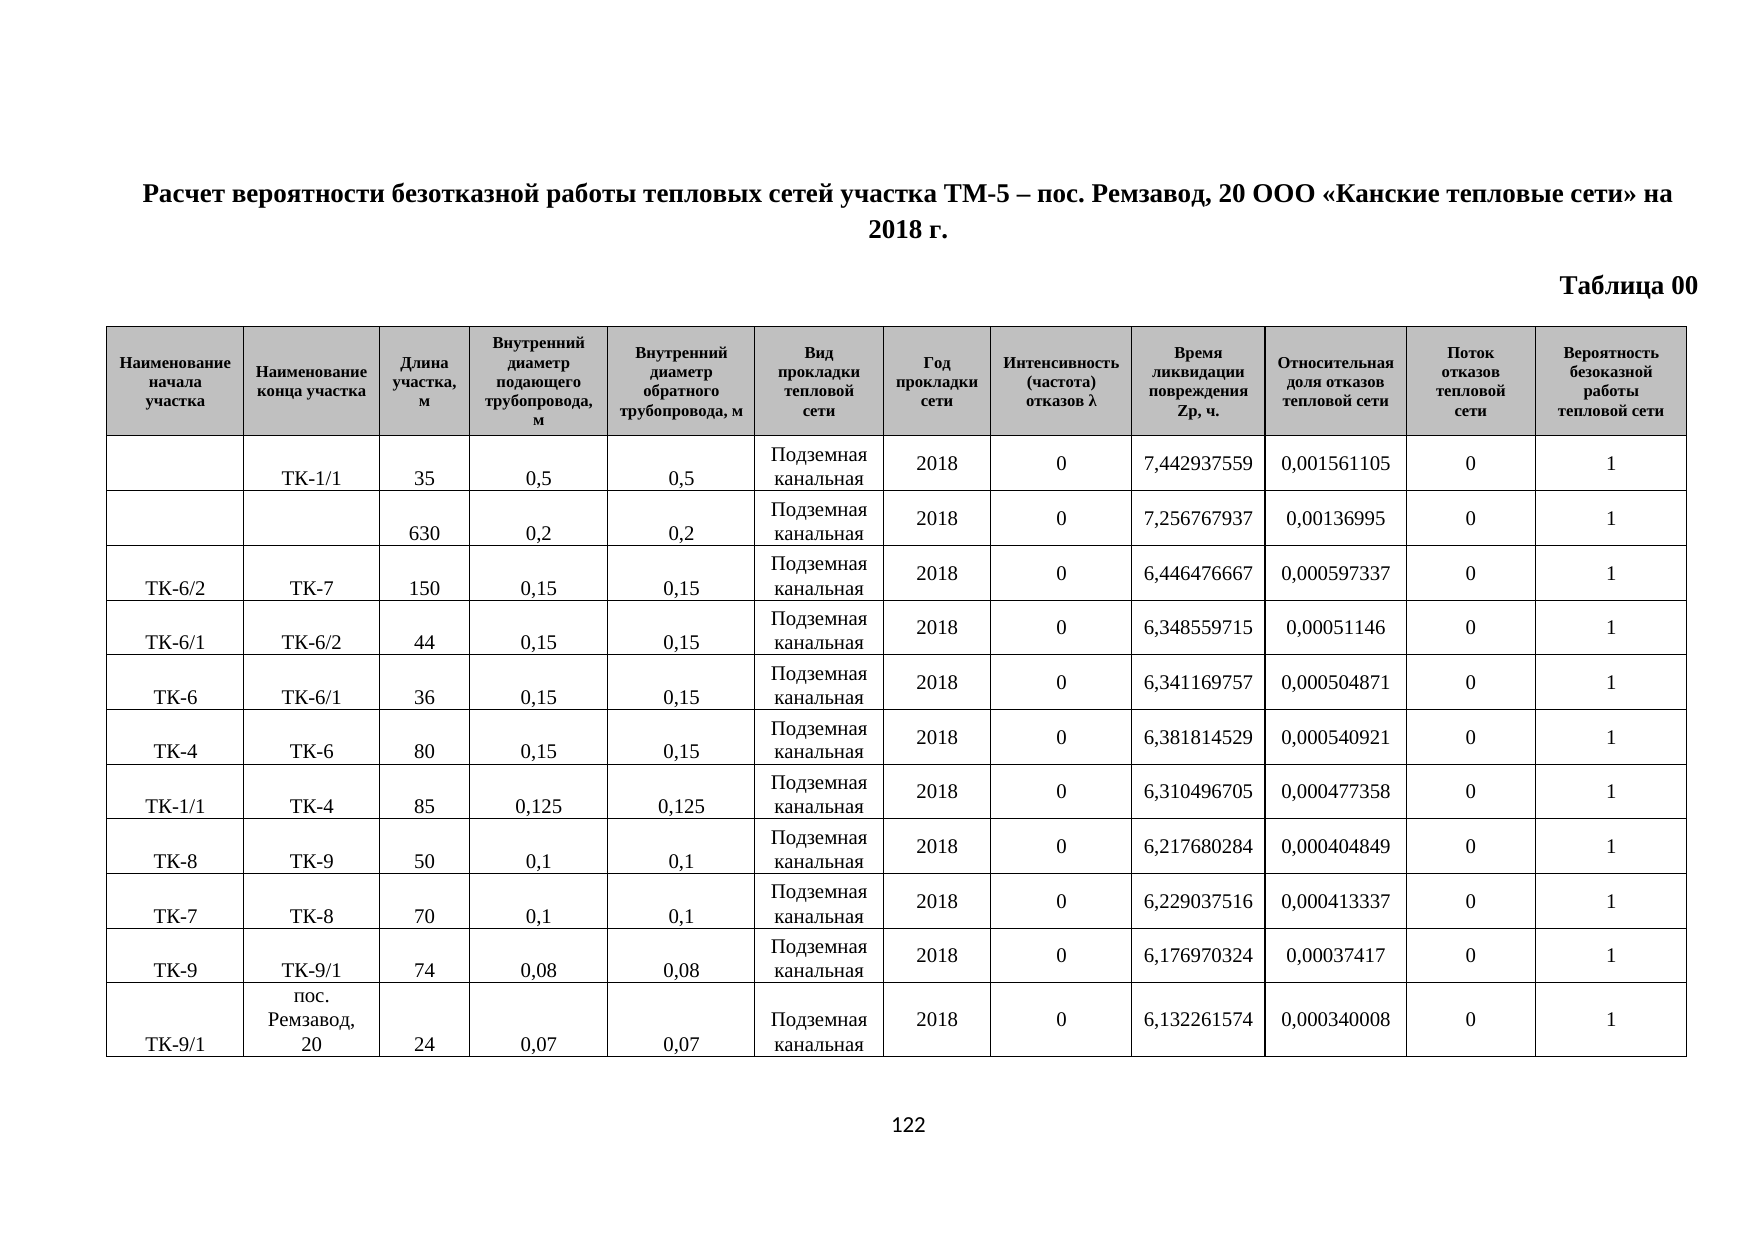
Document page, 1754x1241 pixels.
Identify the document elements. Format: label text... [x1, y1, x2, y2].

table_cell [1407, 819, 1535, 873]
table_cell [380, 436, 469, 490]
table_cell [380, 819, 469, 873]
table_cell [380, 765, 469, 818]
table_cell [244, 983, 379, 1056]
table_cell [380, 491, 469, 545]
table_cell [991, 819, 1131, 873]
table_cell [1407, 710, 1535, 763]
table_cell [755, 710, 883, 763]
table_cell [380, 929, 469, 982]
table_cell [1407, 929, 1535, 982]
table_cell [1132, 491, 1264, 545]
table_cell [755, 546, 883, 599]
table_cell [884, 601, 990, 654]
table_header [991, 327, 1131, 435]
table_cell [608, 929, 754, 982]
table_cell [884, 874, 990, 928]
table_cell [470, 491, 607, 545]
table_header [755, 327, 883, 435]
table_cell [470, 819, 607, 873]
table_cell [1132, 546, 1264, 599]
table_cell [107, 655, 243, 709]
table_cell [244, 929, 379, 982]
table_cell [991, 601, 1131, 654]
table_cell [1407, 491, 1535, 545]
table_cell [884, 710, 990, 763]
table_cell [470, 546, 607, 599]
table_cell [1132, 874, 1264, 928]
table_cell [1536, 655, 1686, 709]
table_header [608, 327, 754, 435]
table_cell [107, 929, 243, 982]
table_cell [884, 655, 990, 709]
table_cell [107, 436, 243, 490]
text Расчет вероятности безотказной работы тепловых сетей участка ТМ-5 – пос. Ремзавод, 20 ООО «Канские тепловые сети» на 2018 г. [118, 177, 1698, 244]
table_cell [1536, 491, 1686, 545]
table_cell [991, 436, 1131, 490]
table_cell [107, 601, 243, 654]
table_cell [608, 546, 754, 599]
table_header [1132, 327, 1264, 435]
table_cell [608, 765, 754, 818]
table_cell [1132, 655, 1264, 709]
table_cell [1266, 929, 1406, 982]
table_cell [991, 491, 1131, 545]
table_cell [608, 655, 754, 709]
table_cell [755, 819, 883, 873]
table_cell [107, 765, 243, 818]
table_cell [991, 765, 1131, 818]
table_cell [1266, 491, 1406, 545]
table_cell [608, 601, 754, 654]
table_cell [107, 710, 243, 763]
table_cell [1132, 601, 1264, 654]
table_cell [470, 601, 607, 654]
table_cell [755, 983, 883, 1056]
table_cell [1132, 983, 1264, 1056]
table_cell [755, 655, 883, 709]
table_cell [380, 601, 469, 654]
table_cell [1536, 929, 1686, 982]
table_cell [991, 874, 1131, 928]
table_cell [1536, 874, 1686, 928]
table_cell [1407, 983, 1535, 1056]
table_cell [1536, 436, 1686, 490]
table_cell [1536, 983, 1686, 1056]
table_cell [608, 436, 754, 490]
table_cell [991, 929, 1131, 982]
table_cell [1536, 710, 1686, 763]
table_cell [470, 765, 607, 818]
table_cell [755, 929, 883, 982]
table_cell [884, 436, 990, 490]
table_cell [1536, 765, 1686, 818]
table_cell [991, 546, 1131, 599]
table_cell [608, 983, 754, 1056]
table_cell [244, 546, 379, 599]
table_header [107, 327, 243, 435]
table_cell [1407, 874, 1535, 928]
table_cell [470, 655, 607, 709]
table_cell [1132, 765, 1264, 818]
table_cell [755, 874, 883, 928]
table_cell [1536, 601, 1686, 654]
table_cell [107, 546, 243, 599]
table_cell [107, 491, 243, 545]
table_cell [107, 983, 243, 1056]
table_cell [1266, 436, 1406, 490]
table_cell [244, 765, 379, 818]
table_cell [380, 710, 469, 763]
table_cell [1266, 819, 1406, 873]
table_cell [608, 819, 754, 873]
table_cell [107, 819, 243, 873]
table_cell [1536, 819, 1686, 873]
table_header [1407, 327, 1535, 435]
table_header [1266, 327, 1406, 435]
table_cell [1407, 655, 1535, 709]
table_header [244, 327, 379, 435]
text Таблица 00 [118, 269, 1698, 301]
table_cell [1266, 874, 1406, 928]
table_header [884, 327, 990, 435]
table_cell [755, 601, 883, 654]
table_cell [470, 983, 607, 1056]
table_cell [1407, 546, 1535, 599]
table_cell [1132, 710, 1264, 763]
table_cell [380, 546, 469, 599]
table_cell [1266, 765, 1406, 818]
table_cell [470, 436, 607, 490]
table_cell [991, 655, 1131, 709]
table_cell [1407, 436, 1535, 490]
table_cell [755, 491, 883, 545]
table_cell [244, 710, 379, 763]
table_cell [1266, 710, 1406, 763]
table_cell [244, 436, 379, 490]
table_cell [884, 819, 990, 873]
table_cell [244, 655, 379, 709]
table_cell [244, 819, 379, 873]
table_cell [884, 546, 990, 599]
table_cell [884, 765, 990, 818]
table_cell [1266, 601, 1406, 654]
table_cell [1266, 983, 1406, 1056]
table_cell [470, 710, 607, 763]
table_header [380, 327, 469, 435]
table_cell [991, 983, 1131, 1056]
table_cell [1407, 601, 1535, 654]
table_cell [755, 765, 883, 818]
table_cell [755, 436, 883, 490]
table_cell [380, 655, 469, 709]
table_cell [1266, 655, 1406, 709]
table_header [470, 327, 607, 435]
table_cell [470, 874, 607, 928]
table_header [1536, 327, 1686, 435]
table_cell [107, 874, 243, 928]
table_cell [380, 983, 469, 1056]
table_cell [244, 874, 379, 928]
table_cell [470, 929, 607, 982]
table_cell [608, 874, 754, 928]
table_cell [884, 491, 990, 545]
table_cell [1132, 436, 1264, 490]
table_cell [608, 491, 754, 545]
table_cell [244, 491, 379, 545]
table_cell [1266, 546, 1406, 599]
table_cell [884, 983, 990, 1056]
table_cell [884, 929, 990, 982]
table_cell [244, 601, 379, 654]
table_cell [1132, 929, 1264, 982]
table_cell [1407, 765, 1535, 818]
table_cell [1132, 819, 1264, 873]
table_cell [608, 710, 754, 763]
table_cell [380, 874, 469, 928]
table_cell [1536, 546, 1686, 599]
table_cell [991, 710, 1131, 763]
